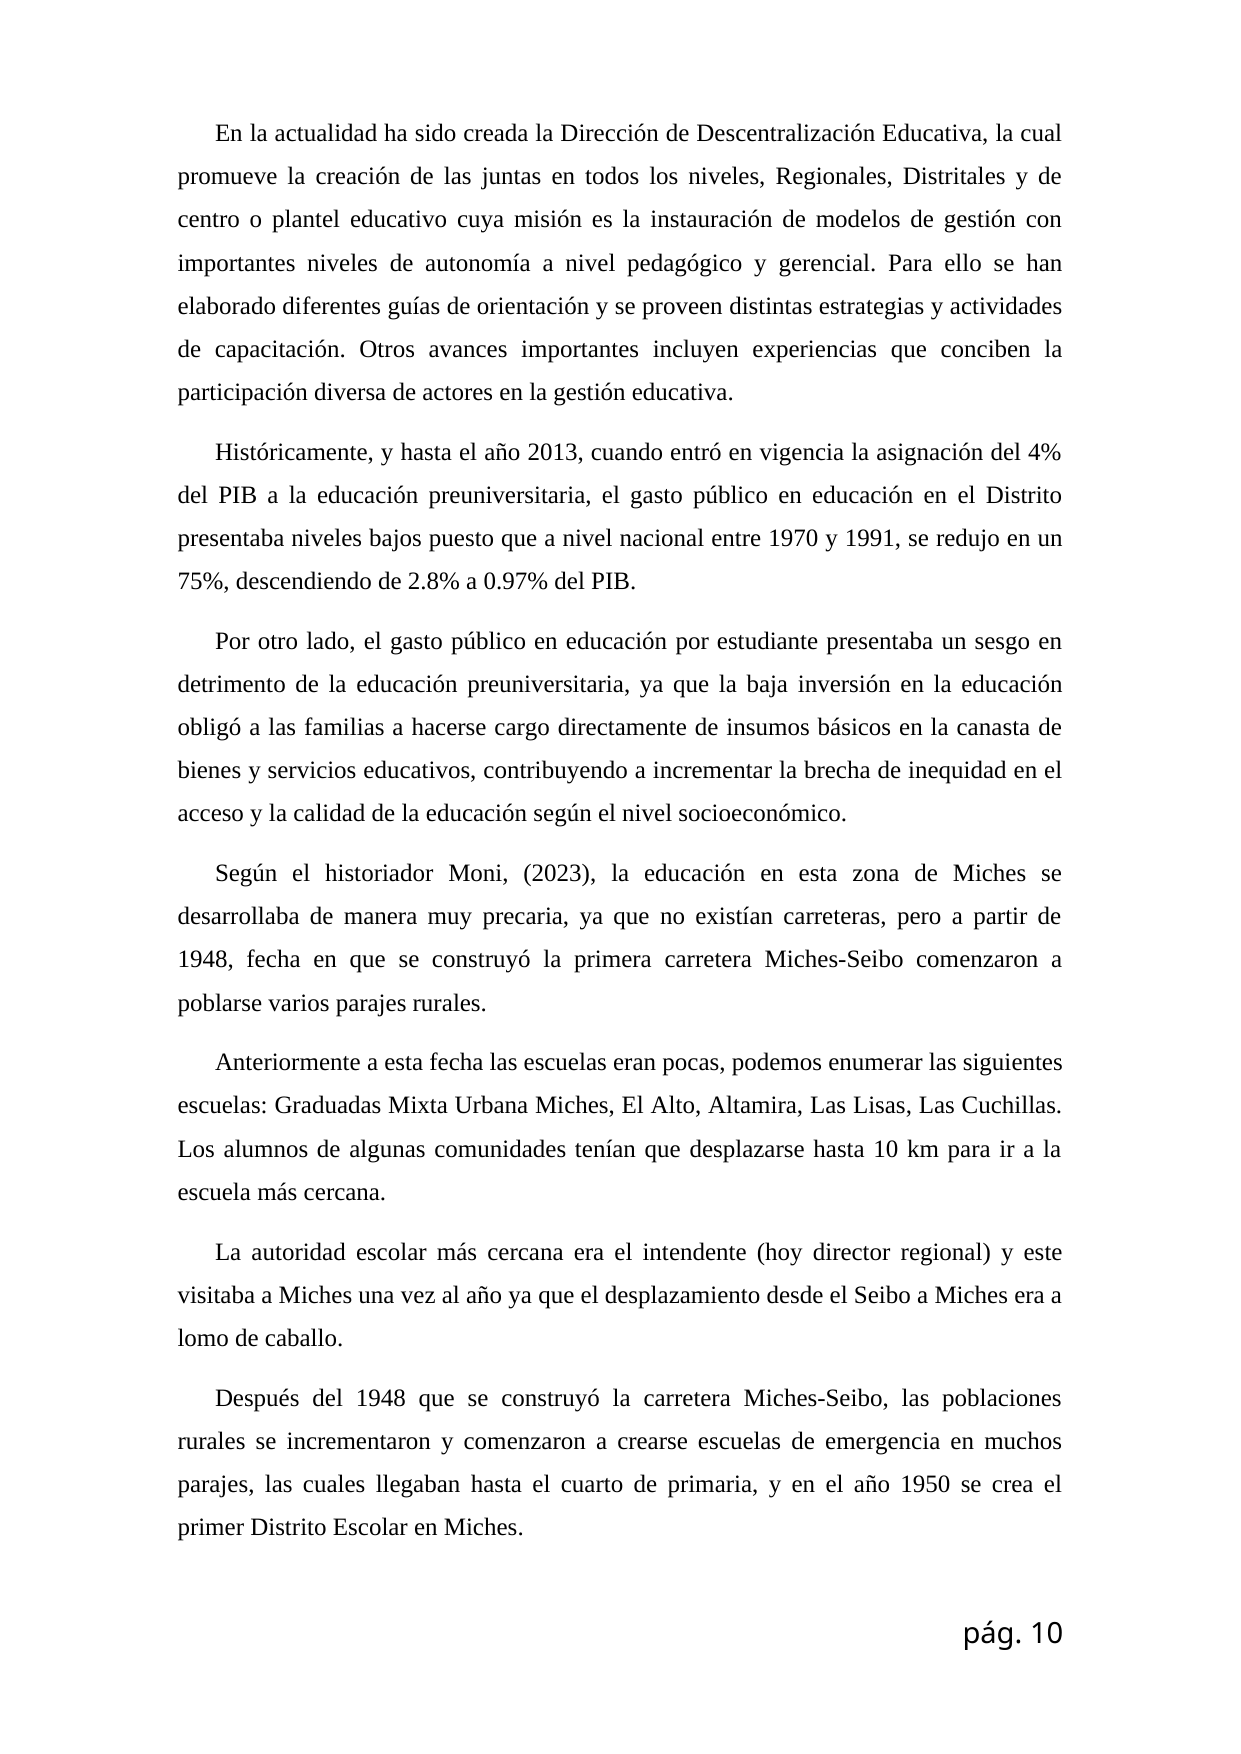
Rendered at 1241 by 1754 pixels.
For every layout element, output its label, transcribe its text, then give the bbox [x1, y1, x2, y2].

text Después del 1948 que se construyó la carretera Miches-Seibo, las poblaciones rurales se incrementaron y comenzaron a crearse escuelas de emergencia en muchos parajes, las cuales llegaban hasta el cuarto de primaria, y en el año 1950 se crea el primer Distrito Escolar en Miches. [177, 1383, 1063, 1541]
text En la actualidad ha sido creada la Dirección de Descentralización Educativa, la cual promueve la creación de las juntas en todos los niveles, Regionales, Distritales y de centro o plantel educativo cuya misión es la instauración de modelos de gestión con importantes niveles de autonomía a nivel pedagógico y gerencial. Para ello se han elaborado diferentes guías de orientación y se proveen distintas estrategias y actividades de capacitación. Otros avances importantes incluyen experiencias que conciben la participación diversa de actores en la gestión educativa. [177, 118, 1063, 406]
text Por otro lado, el gasto público en educación por estudiante presentaba un sesgo en detrimento de la educación preuniversitaria, ya que la baja inversión en la educación obligó a las familias a hacerse cargo directamente de insumos básicos en la canasta de bienes y servicios educativos, contribuyendo a incrementar la brecha de inequidad en el acceso y la calidad de la educación según el nivel socioeconómico. [177, 626, 1063, 827]
text Anteriormente a esta fecha las escuelas eran pocas, podemos enumerar las siguientes escuelas: Graduadas Mixta Urbana Miches, El Alto, Altamira, Las Lisas, Las Cuchillas. Los alumnos de algunas comunidades tenían que desplazarse hasta 10 km para ir a la escuela más cercana. [177, 1047, 1063, 1206]
text La autoridad escolar más cercana era el intendente (hoy director regional) y este visitaba a Miches una vez al año ya que el desplazamiento desde el Seibo a Miches era a lomo de caballo. [177, 1237, 1063, 1352]
text Según el historiador Moni, (2023), la educación en esta zona de Miches se desarrollaba de manera muy precaria, ya que no existían carreteras, pero a partir de 1948, fecha en que se construyó la primera carretera Miches-Seibo comenzaron a poblarse varios parajes rurales. [177, 858, 1063, 1016]
text Históricamente, y hasta el año 2013, cuando entró en vigencia la asignación del 4% del PIB a la educación preuniversitaria, el gasto público en educación en el Distrito presentaba niveles bajos puesto que a nivel nacional entre 1970 y 1991, se redujo en un 75%, descendiendo de 2.8% a 0.97% del PIB. [177, 437, 1063, 595]
